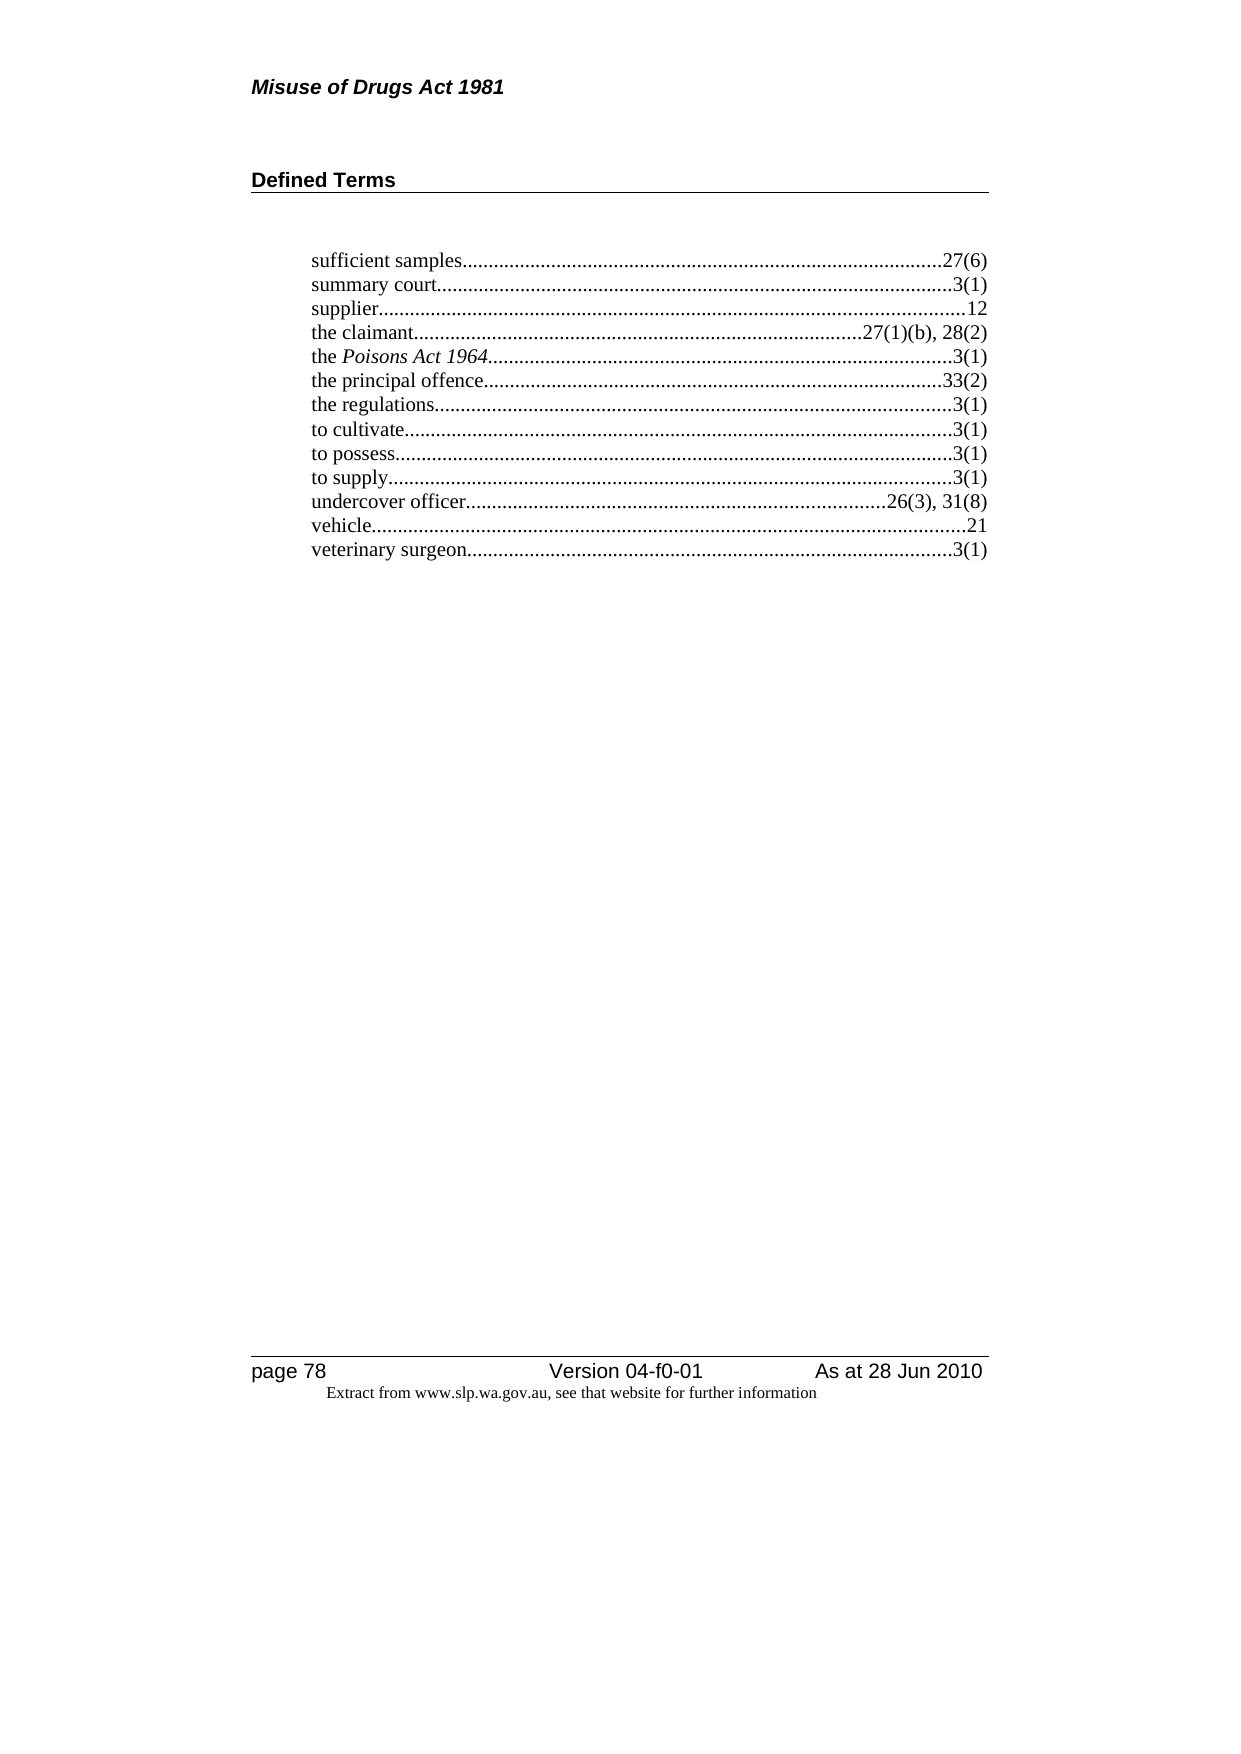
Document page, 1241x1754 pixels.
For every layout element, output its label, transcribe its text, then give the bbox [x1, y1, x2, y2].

text to cultivate 3(1) [311, 416, 929, 441]
text veterinary surgeon 3(1) [311, 537, 929, 561]
text undercover officer 26(3), 31(8) [311, 489, 929, 513]
text supplier 12 [311, 296, 929, 320]
text sufficient samples 27(6) [311, 248, 929, 272]
text the claimant 27(1)(b), 28(2) [311, 320, 929, 344]
text the Poisons Act 1964 3(1) [311, 344, 929, 368]
text the principal offence 33(2) [311, 368, 929, 392]
text vehicle 21 [311, 513, 929, 537]
text to possess 3(1) [311, 441, 929, 464]
text the regulations 3(1) [311, 392, 929, 416]
text to supply 3(1) [311, 464, 929, 489]
text summary court 3(1) [311, 272, 929, 296]
